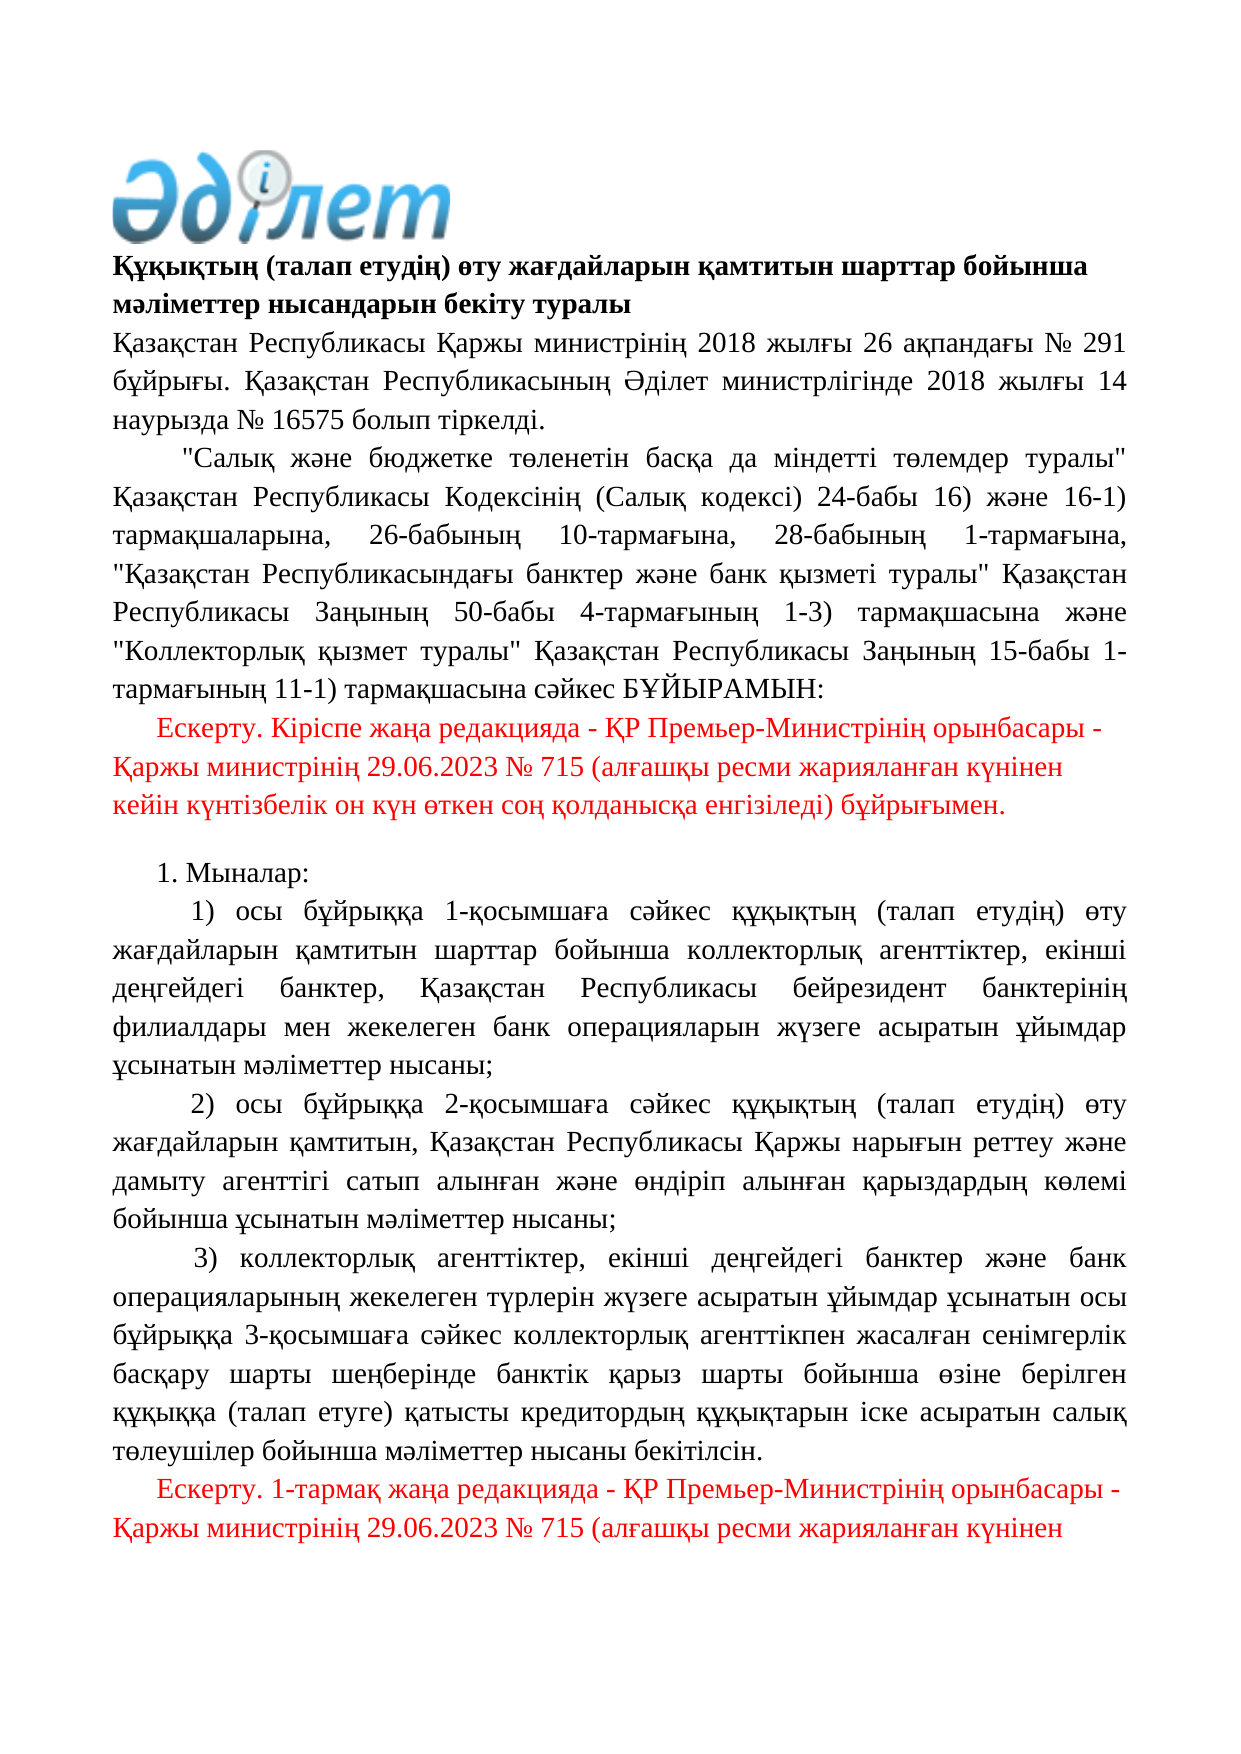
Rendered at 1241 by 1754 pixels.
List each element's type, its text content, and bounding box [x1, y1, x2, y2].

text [112, 1471, 1128, 1543]
text 2) осы бұйрыққа 2-қосымшаға сәйкес құқықтың (талап етудің) өту жағдайларын қамтитын, Қазақстан Республикасы Қаржы нарығын реттеу және дамыту агенттігі сатып алынған және өндіріп алынған қарыздардың көлемі бойынша ұсынатын мәліметтер нысаны; [112, 1086, 1128, 1235]
picture [112, 150, 451, 244]
text "Салық және бюджетке төленетін басқа да міндетті төлемдер туралы" Қазақстан Республикасы Кодексінің (Салық кодексі) 24-бабы 16) және 16-1) тармақшаларына, 26-бабының 10-тармағына, 28-бабының 1-тармағына, "Қазақстан Республикасындағы банктер және банк қызметі туралы" Қазақстан Республикасы Заңының 50-бабы 4-тармағының 1-3) тармақшасына және "Коллекторлық қызмет туралы" Қазақстан Республикасы Заңының 15-бабы 1-тармағының 11-1) тармақшасына сәйкес БҰЙЫРАМЫН: [112, 440, 1128, 705]
text Ескерту. Кіріспе жаңа редакцияда - ҚР Премьер-Министрінің орынбасары - Қаржы министрінің 29.06.2023 № 715 (алғашқы ресми жарияланған күнінен кейін күнтізбелік он күн өткен соң қолданысқа енгізіледі) бұйрығымен. [112, 710, 1128, 851]
text 3) коллекторлық агенттіктер, екінші деңгейдегі банктер және банк операцияларының жекелеген түрлерiн жүзеге асыратын ұйымдар ұсынатын осы бұйрыққа 3-қосымшаға сәйкес коллекторлық агенттікпен жасалған сенімгерлік басқару шарты шеңберінде банктік қарыз шарты бойынша өзіне берілген құқыққа (талап етуге) қатысты кредитордың құқықтарын іске асыратын салық төлеушілер бойынша мәліметтер нысаны бекітілсін. [112, 1240, 1128, 1466]
text Қазақстан Республикасы Қаржы министрінің 2018 жылғы 26 ақпандағы № 291 бұйрығы. Қазақстан Республикасының Әділет министрлігінде 2018 жылғы 14 наурызда № 16575 болып тіркелді. [112, 325, 1128, 435]
text 1) осы бұйрыққа 1-қосымшаға сәйкес құқықтың (талап етудің) өту жағдайларын қамтитын шарттар бойынша коллекторлық агенттіктер, екінші деңгейдегі банктер, Қазақстан Республикасы бейрезидент банктерінің филиалдары мен жекелеген банк операцияларын жүзеге асыратын ұйымдар ұсынатын мәліметтер нысаны; [112, 893, 1128, 1081]
text Құқықтың (талап етудің) өту жағдайларын қамтитын шарттар бойынша мәліметтер нысандарын бекіту туралы [112, 248, 1128, 320]
text 1. Мыналар: [112, 855, 1128, 888]
